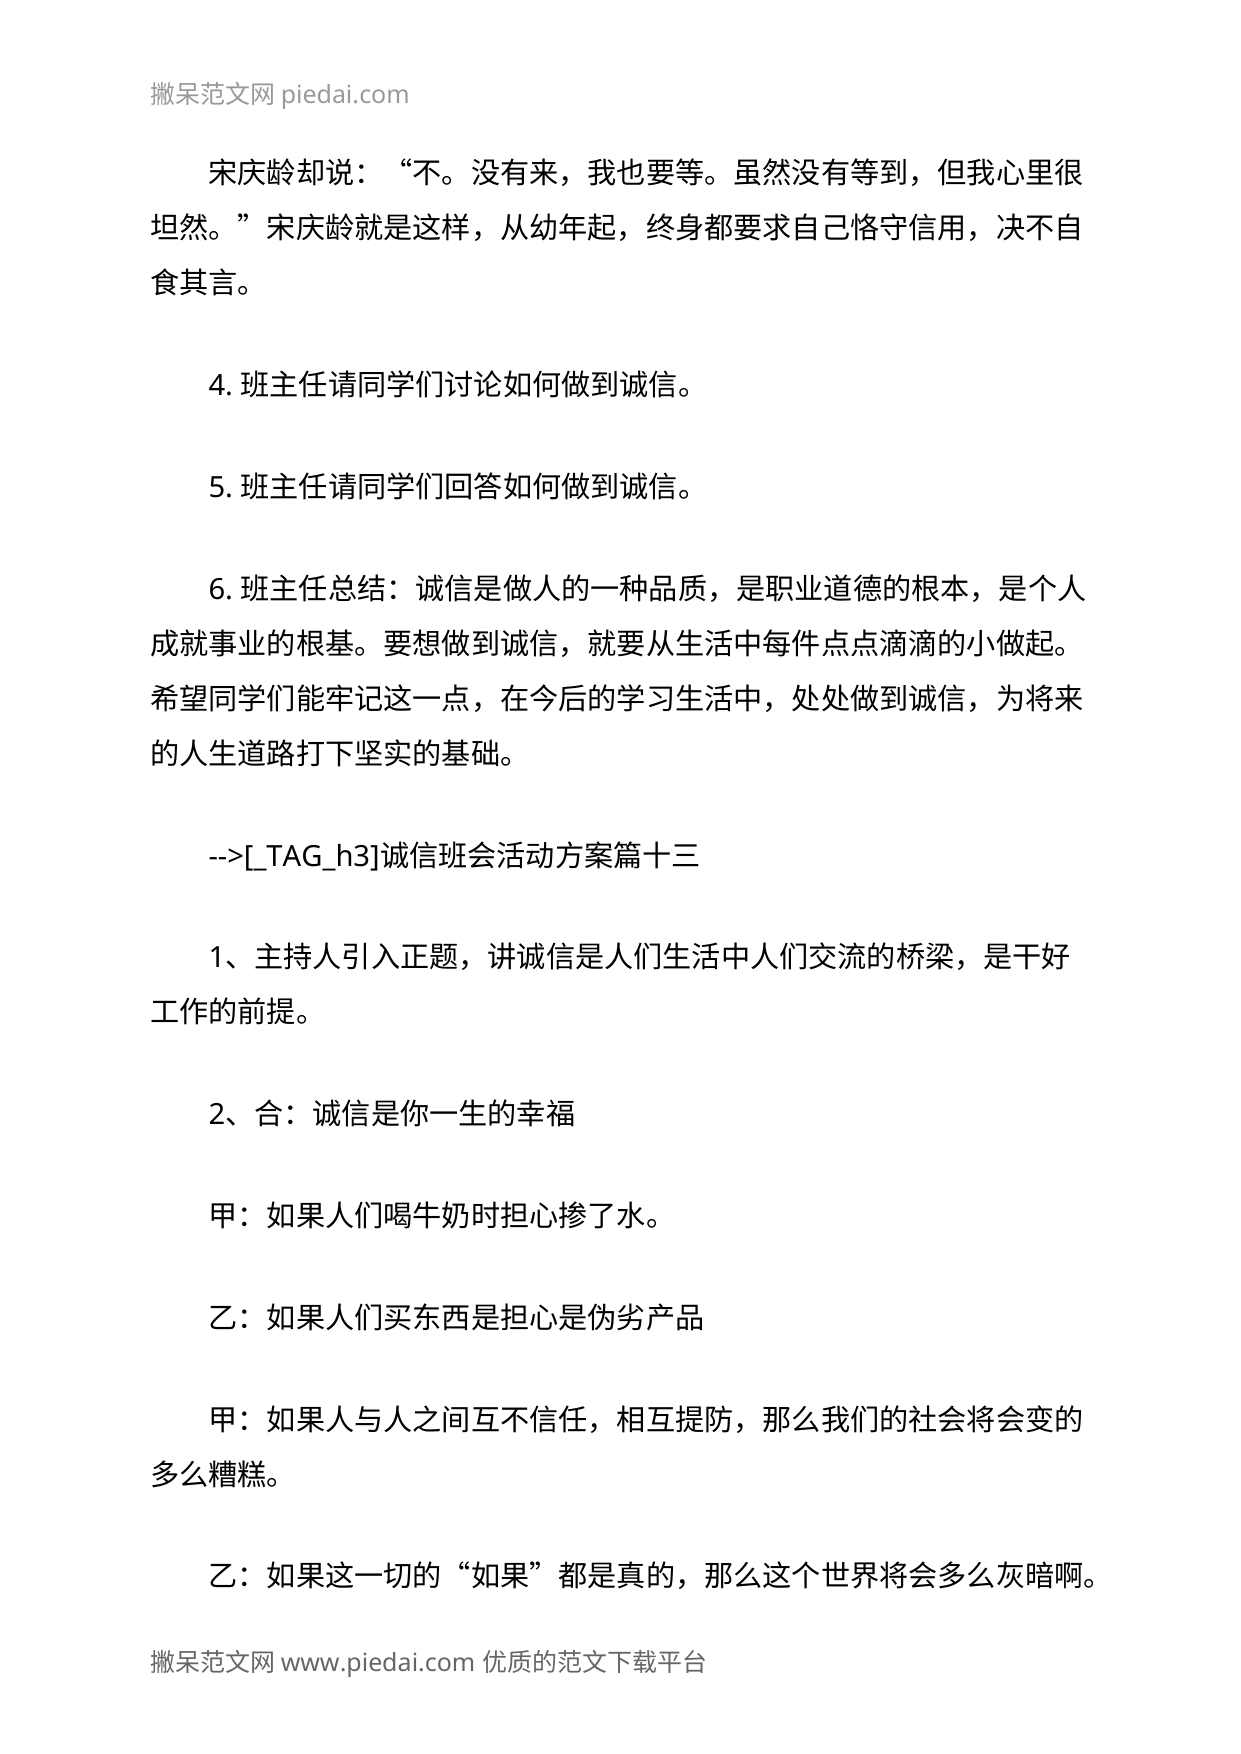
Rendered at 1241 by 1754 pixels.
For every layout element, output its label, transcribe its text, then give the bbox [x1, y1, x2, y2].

text 乙：如果人们买东西是担心是伪劣产品 [150, 1294, 1090, 1337]
text 5. 班主任请同学们回答如何做到诚信。 [150, 463, 1090, 506]
text 6. 班主任总结：诚信是做人的一种品质，是职业道德的根本，是个人成就事业的根基。要想做到诚信，就要从生活中每件点点滴滴的小做起。希望同学们能牢记这一点，在今后的学习生活中，处处做到诚信，为将来的人生道路打下坚实的基础。 [150, 566, 1090, 773]
text 4. 班主任请同学们讨论如何做到诚信。 [150, 362, 1090, 404]
text 2、合：诚信是你一生的幸福 [150, 1091, 1090, 1133]
text 甲：如果人们喝牛奶时担心掺了水。 [150, 1193, 1090, 1235]
text 宋庆龄却说：“不。没有来，我也要等。虽然没有等到，但我心里很坦然。”宋庆龄就是这样，从幼年起，终身都要求自己恪守信用，决不自食其言。 [150, 150, 1090, 302]
text -->[_TAG_h3]诚信班会活动方案篇十三 [150, 832, 1090, 874]
text 甲：如果人与人之间互不信任，相互提防，那么我们的社会将会变的多么糟糕。 [150, 1396, 1090, 1493]
text 乙：如果这一切的“如果”都是真的，那么这个世界将会多么灰暗啊。 [150, 1553, 1090, 1595]
text 1、主持人引入正题，讲诚信是人们生活中人们交流的桥梁，是干好工作的前提。 [150, 934, 1090, 1031]
